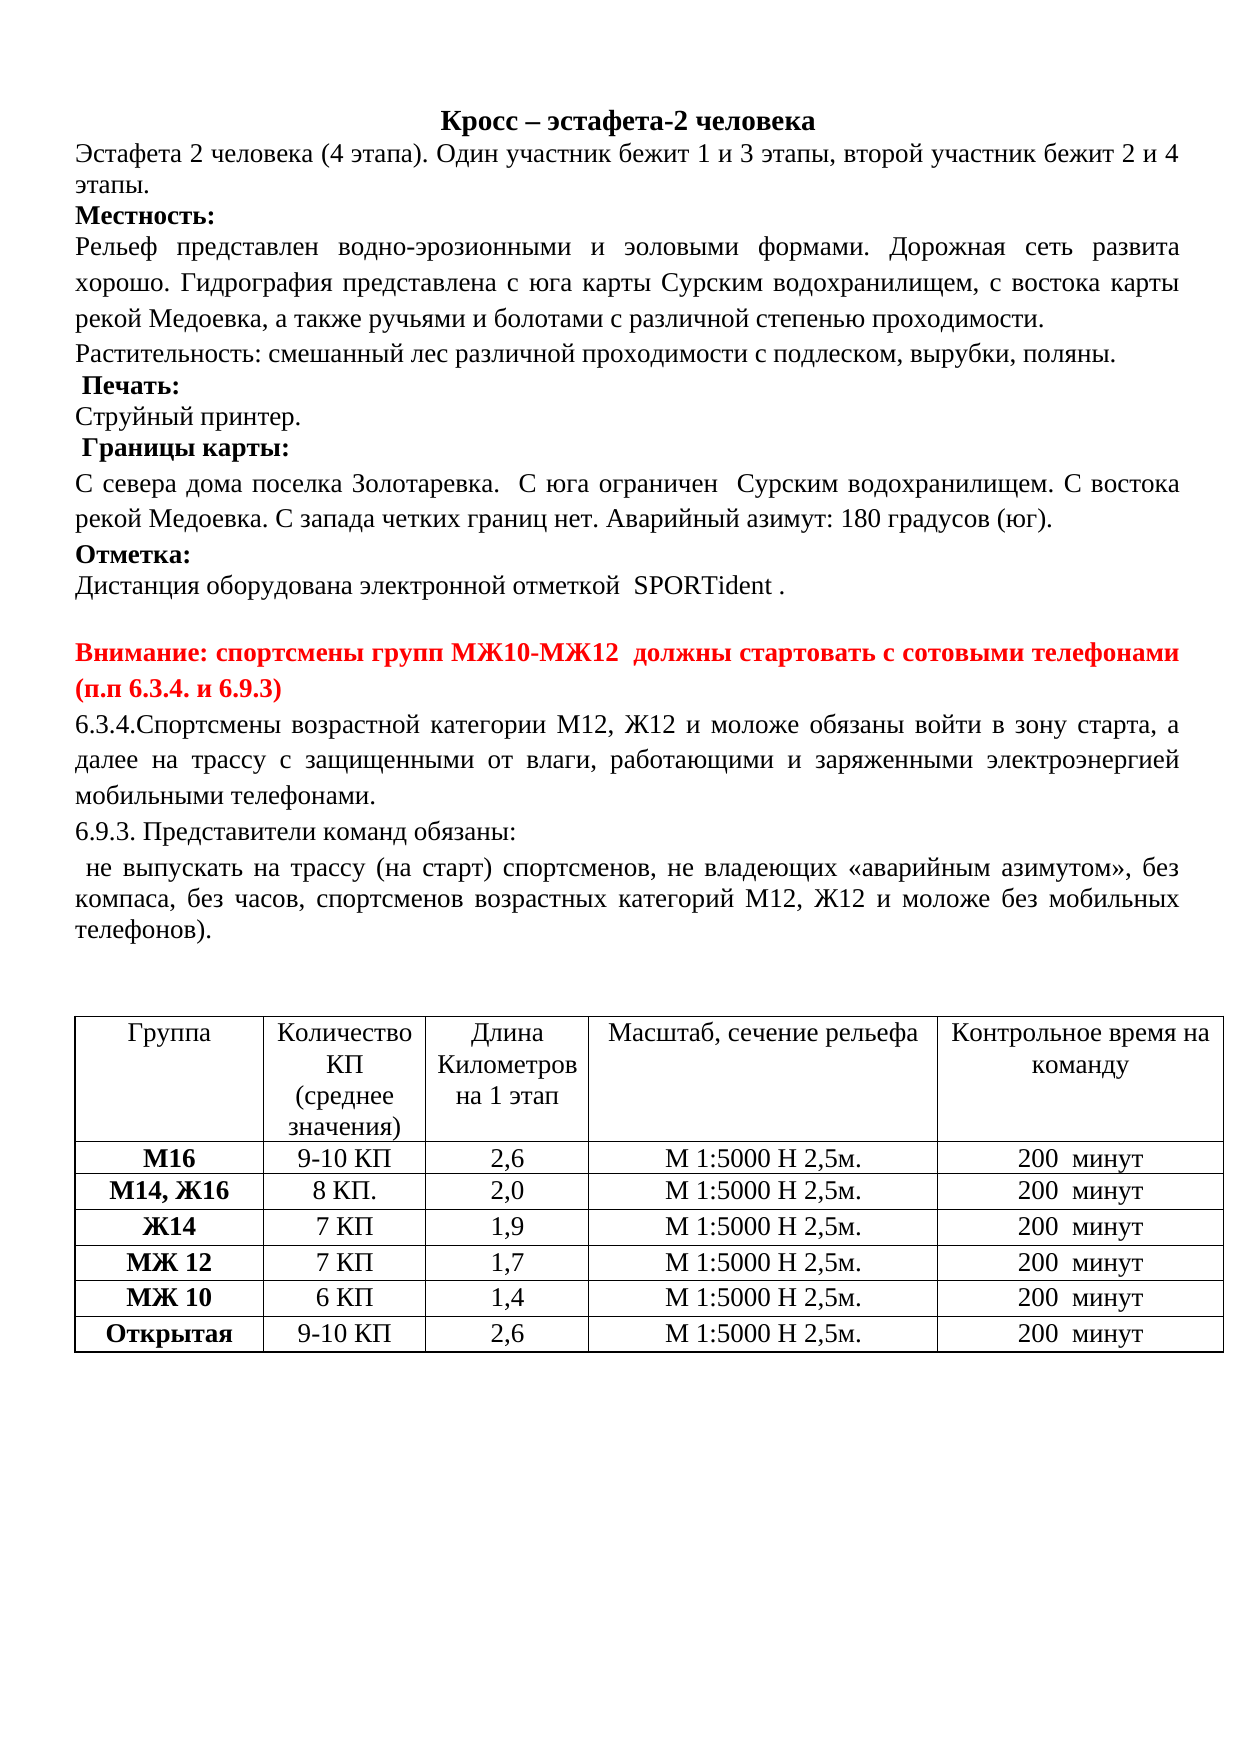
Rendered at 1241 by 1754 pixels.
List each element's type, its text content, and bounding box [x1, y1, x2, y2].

table_cell 1,9 [426, 1210, 588, 1244]
text Внимание: спортсмены групп МЖ10-МЖ12 должны стартовать с сотовыми телефонами (п.п 6.3.4. и 6.9.3) [75, 636, 1181, 703]
table_cell МЖ 12 [76, 1246, 263, 1280]
table_cell 1,4 [426, 1281, 588, 1316]
text Кросс – эстафета-2 человека [75, 103, 1181, 137]
table_cell 8 КП. [264, 1174, 425, 1209]
table_cell М 1:5000 Н 2,5м. [589, 1142, 937, 1173]
table_cell МЖ 10 [76, 1281, 263, 1316]
table_cell 2,6 [426, 1142, 588, 1173]
table_header Контрольное время на команду [938, 1017, 1223, 1141]
text Отметка: [75, 538, 1181, 569]
table_cell Открытая [76, 1317, 263, 1351]
table_cell М 1:5000 Н 2,5м. [589, 1174, 937, 1209]
table_cell М 1:5000 Н 2,5м. [589, 1210, 937, 1244]
text Печать: [75, 369, 1181, 400]
table_cell 1,7 [426, 1246, 588, 1280]
text Растительность: смешанный лес различной проходимости с подлеском, вырубки, поляны. [75, 338, 1181, 369]
text Дистанция оборудована электронной отметкой SPORTident . [75, 569, 1181, 601]
table_header Масштаб, сечение рельефа [589, 1017, 937, 1141]
table_cell 2,0 [426, 1174, 588, 1209]
table_cell 200 минут [938, 1317, 1223, 1351]
text Границы карты: [75, 431, 1181, 462]
text С севера дома поселка Золотаревка. С юга ограничен Сурским водохранилищем. С востока рекой Медоевка. С запада четких границ нет. Аварийный азимут: 180 градусов (юг). [75, 467, 1181, 534]
table_cell 200 минут [938, 1142, 1223, 1173]
text 6.9.3. Представители команд обязаны: [75, 815, 1181, 846]
text Рельеф представлен водно-эрозионными и эоловыми формами. Дорожная сеть развита хорошо. Гидрография представлена с юга карты Сурским водохранилищем, с востока карты рекой Медоевка, а также ручьями и болотами с различной степенью проходимости. [75, 230, 1181, 333]
table_cell 200 минут [938, 1210, 1223, 1244]
table_cell М 1:5000 Н 2,5м. [589, 1281, 937, 1316]
text не выпускать на трассу (на старт) спортсменов, не владеющих «аварийным азимутом», без компаса, без часов, спортсменов возрастных категорий М12, Ж12 и моложе без мобильных телефонов). [75, 851, 1181, 944]
table_cell М16 [76, 1142, 263, 1173]
table_cell 2,6 [426, 1317, 588, 1351]
table_header Группа [76, 1017, 263, 1141]
table_cell Ж14 [76, 1210, 263, 1244]
table_cell 7 КП [264, 1246, 425, 1280]
table_cell М14, Ж16 [76, 1174, 263, 1209]
table_cell 9-10 КП [264, 1142, 425, 1173]
text Местность: [75, 199, 1181, 230]
table_cell 6 КП [264, 1281, 425, 1316]
table_cell М 1:5000 Н 2,5м. [589, 1317, 937, 1351]
table_cell М 1:5000 Н 2,5м. [589, 1246, 937, 1280]
table_cell 200 минут [938, 1281, 1223, 1316]
table_header Длина Километров на 1 этап [426, 1017, 588, 1141]
table_cell 7 КП [264, 1210, 425, 1244]
table_cell 9-10 КП [264, 1317, 425, 1351]
text Эстафета 2 человека (4 этапа). Один участник бежит 1 и 3 этапы, второй участник бежит 2 и 4 этапы. [75, 137, 1181, 199]
text Струйный принтер. [75, 400, 1181, 431]
text 6.3.4.Спортсмены возрастной категории М12, Ж12 и моложе обязаны войти в зону старта, а далее на трассу с защищенными от влаги, работающими и заряженными электроэнергией мобильными телефонами. [75, 708, 1181, 810]
table_cell 200 минут [938, 1174, 1223, 1209]
table_header Количество КП (среднее значения) [264, 1017, 425, 1141]
table_cell 200 минут [938, 1246, 1223, 1280]
